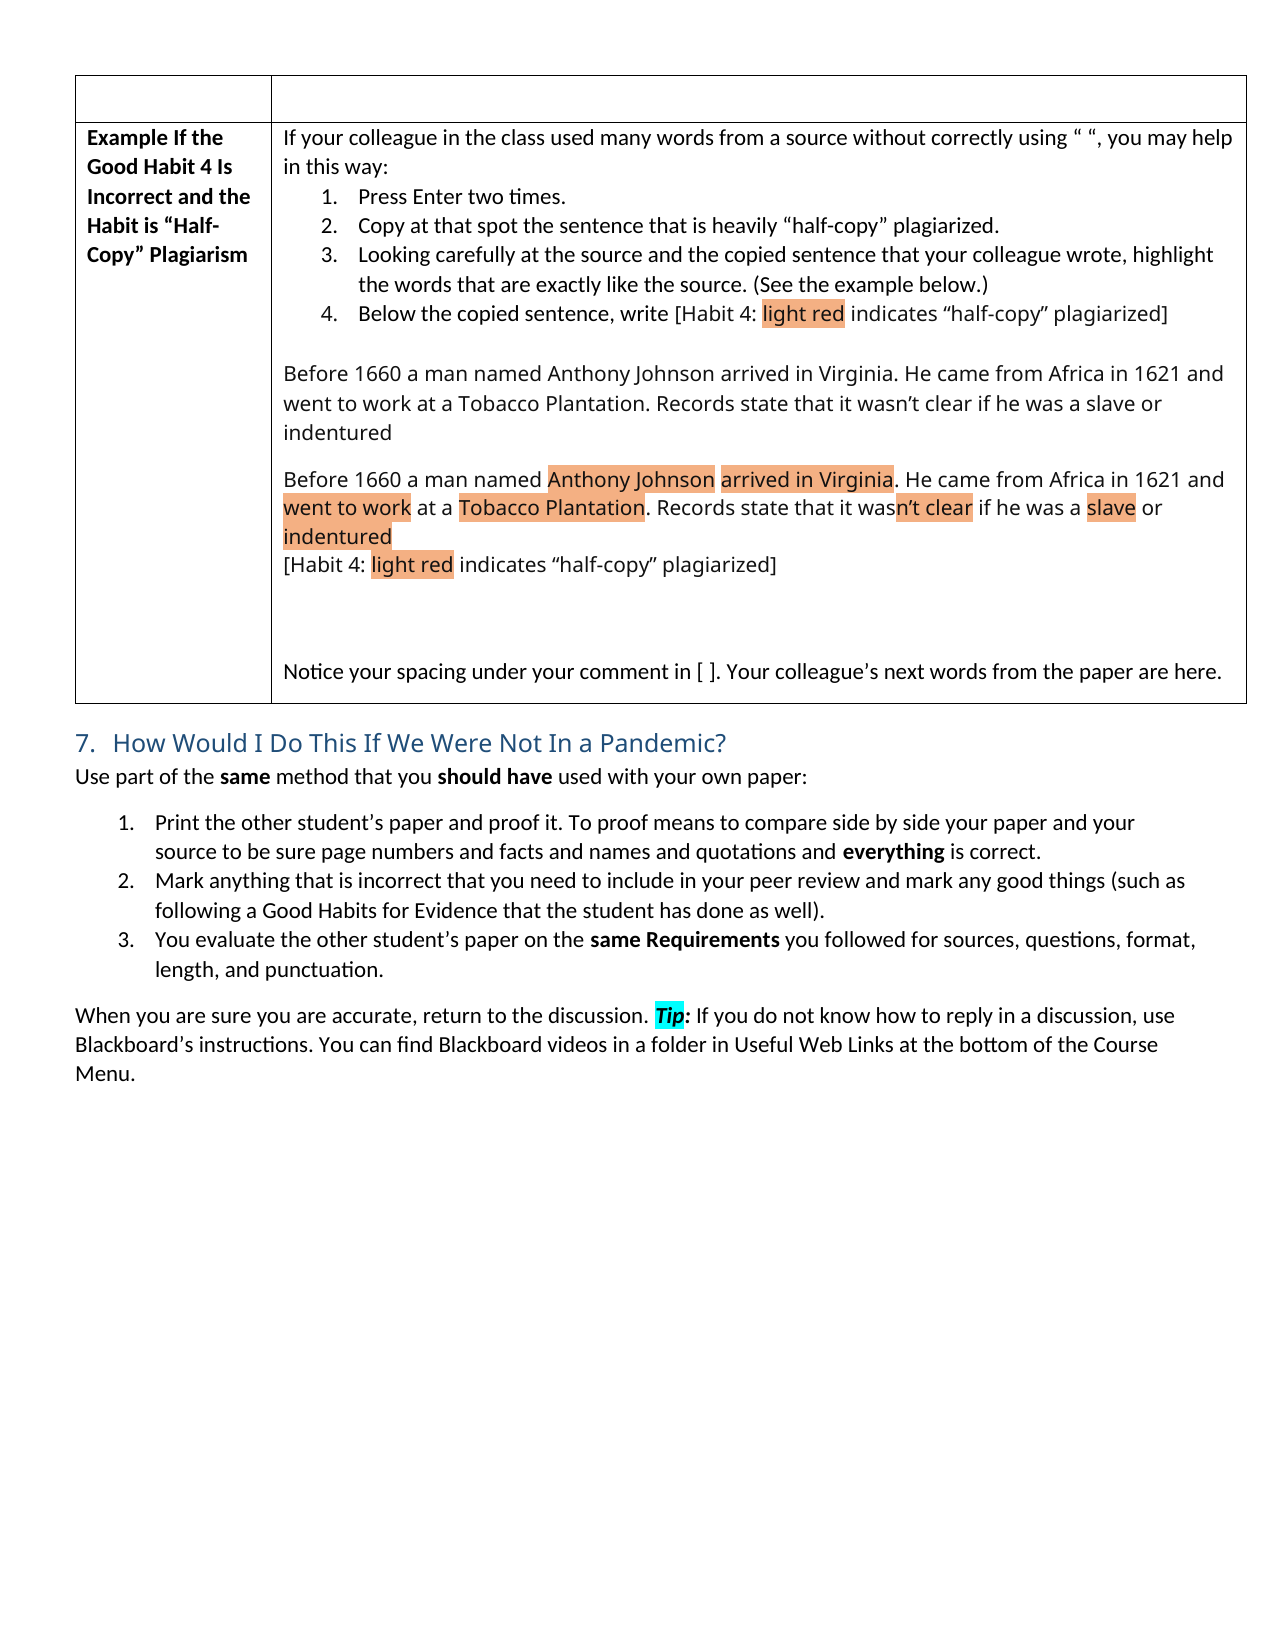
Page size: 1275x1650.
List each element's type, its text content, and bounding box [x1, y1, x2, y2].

text When you are sure you are accurate, return to the discussion. Tip: If you do not know how to reply in a discussion, use Blackboard’s instructions. You can find Blackboard videos in a folder in Useful Web Links at the bottom of the Course Menu. [75, 1001, 1200, 1087]
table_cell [76, 76, 271, 122]
list Mark anything that is incorrect that you need to include in your peer review and mark any good things (such as following a Good Habits for Evidence that the student has done as well). [117, 867, 1200, 924]
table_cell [272, 76, 1246, 122]
table_cell Example If the Good Habit 4 Is Incorrect and the Habit is “Half-Copy” Plagiarism [76, 123, 271, 703]
list Print the other student’s paper and proof it. To proof means to compare side by side your paper and your source to be sure page numbers and facts and names and quotations and everything is correct. [117, 808, 1200, 865]
list You evaluate the other student’s paper on the same Requirements you followed for sources, questions, format, length, and punctuation. [117, 925, 1200, 983]
table_cell If your colleague in the class used many words from a source without correctly using “ “, you may help in this way: Press Enter two times. Copy at that spot the sentence that is heavily “half-copy” plagiarized. Looking carefully at the source and the copied sentence that your colleague wrote, highlight the words that are exactly like the source. (See the example below.) Below the copied sentence, write [Habit 4: light red indicates “half-copy” plagiarized] Before 1660 a man named Anthony Johnson arrived in Virginia. He came from Africa in 1621 and went to work at a Tobacco Plantation. Records state that it wasn’t clear if he was a slave or indentured Before 1660 a man named Anthony Johnson arrived in Virginia. He came from Africa in 1621 and went to work at a Tobacco Plantation. Records state that it wasn’t clear if he was a slave or indentured [Habit 4: light red indicates “half-copy” plagiarized] Notice your spacing under your comment in [ ]. Your colleague’s next words from the paper are here. [272, 123, 1246, 703]
subtitle How Would I Do This If We Were Not In a Pandemic? [75, 726, 1200, 760]
text Use part of the same method that you should have used with your own paper: [75, 762, 1200, 790]
